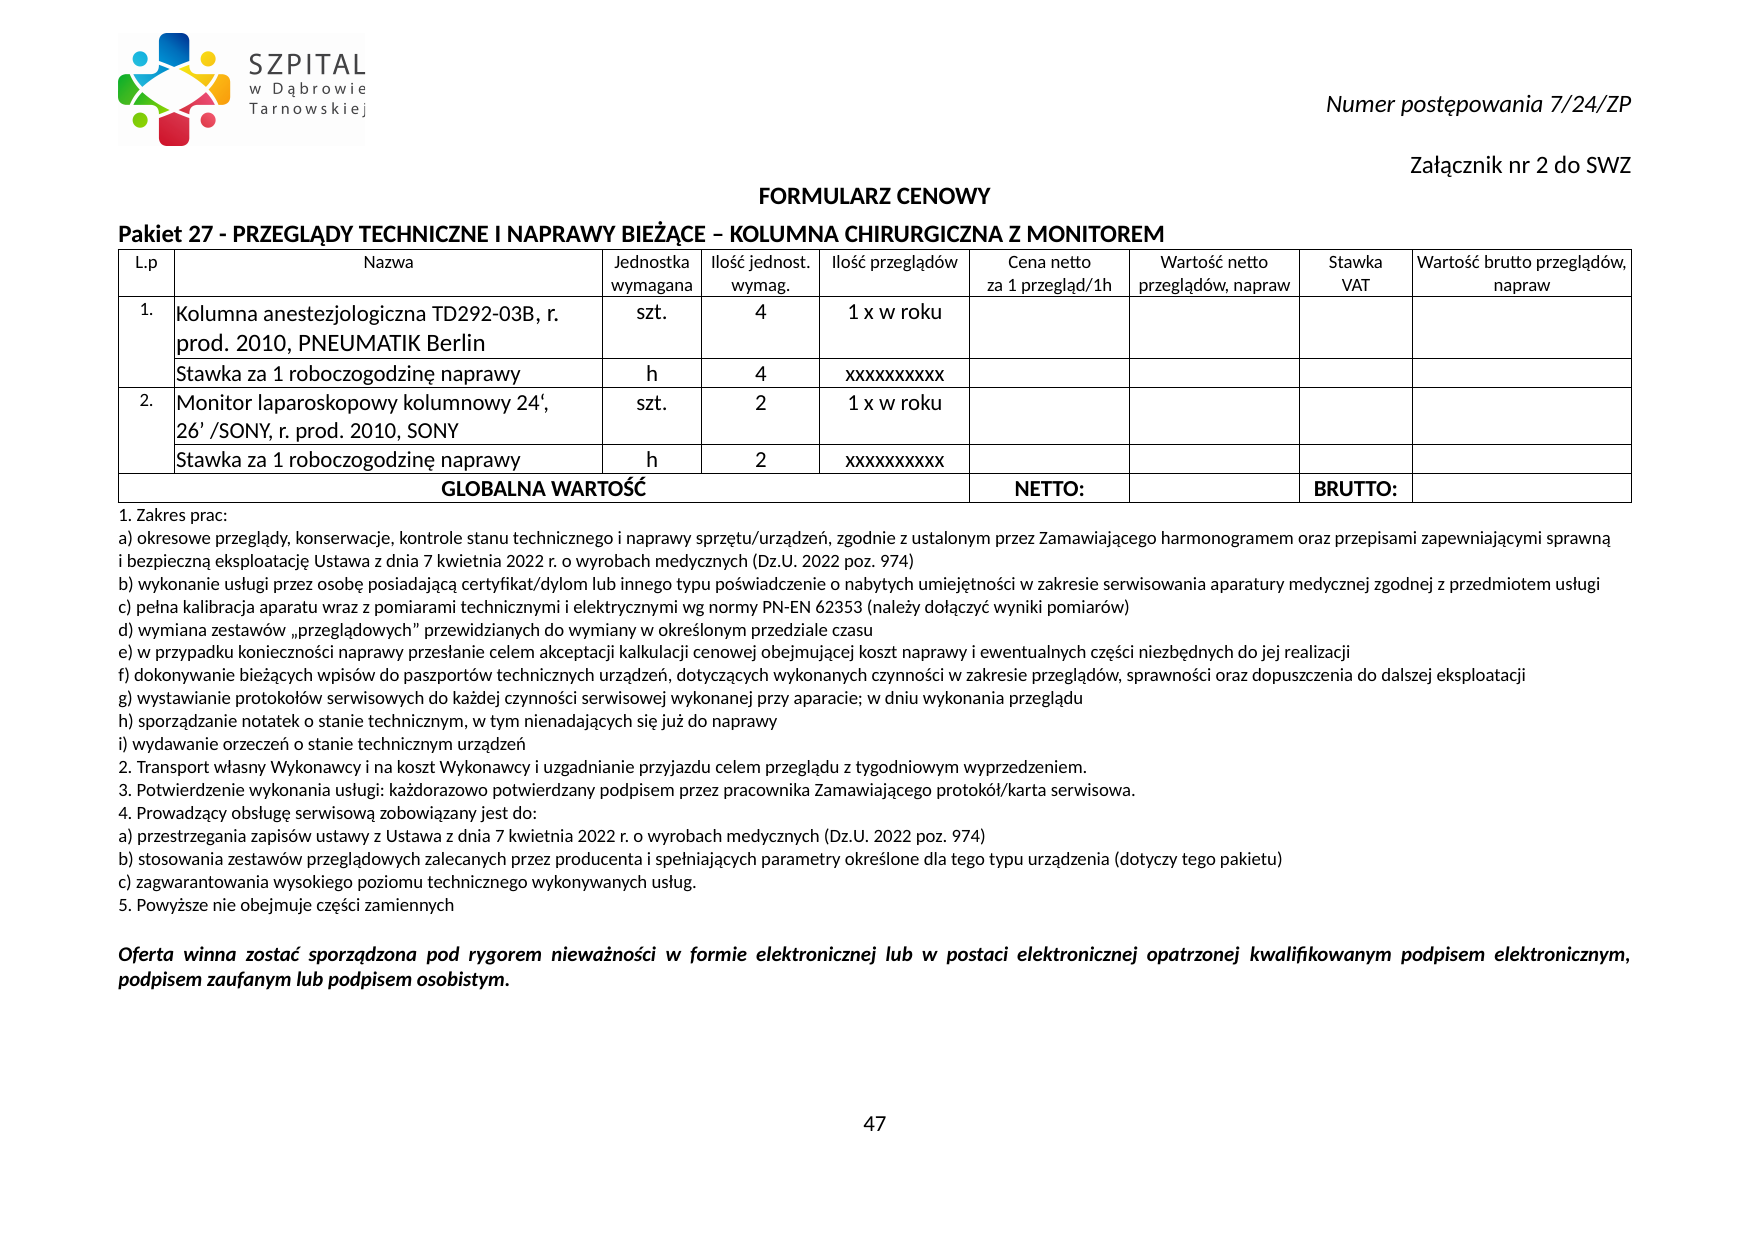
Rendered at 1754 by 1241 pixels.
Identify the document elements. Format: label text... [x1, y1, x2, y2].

text Załącznik nr 2 do SWZ [118, 150, 1631, 180]
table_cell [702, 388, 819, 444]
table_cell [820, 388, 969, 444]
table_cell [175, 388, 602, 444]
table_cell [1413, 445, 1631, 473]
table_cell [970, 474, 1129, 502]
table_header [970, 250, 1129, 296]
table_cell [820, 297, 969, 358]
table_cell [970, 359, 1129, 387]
text d) wymiana zestawów „przeglądowych” przewidzianych do wymiany w określonym przedziale czasu [118, 618, 1631, 641]
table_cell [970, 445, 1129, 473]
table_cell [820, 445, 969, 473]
text e) w przypadku konieczności naprawy przesłanie celem akceptacji kalkulacji cenowej obejmującej koszt naprawy i ewentualnych części niezbędnych do jej realizacji [118, 641, 1631, 663]
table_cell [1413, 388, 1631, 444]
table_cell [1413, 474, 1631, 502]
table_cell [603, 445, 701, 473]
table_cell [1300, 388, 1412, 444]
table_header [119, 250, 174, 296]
text a) przestrzegania zapisów ustawy z Ustawa z dnia 7 kwietnia 2022 r. o wyrobach medycznych (Dz.U. 2022 poz. 974) [118, 824, 1631, 847]
text f) dokonywanie bieżących wpisów do paszportów technicznych urządzeń, dotyczących wykonanych czynności w zakresie przeglądów, sprawności oraz dopuszczenia do dalszej eksploatacji [118, 663, 1631, 686]
text Oferta winna zostać sporządzona pod rygorem nieważności w formie elektronicznej lub w postaci elektronicznej opatrzonej kwalifikowanym podpisem elektronicznym, podpisem zaufanym lub podpisem osobistym. [118, 941, 1631, 992]
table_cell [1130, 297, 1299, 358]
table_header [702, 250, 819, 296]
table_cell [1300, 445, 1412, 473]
text 3. Potwierdzenie wykonania usługi: każdorazowo potwierdzany podpisem przez pracownika Zamawiającego protokół/karta serwisowa. [118, 778, 1631, 801]
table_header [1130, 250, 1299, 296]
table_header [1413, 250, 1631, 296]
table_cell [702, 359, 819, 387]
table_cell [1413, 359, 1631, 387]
text b) wykonanie usługi przez osobę posiadającą certyfikat/dylom lub innego typu poświadczenie o nabytych umiejętności w zakresie serwisowania aparatury medycznej zgodnej z przedmiotem usługi [118, 572, 1631, 595]
text Pakiet 27 - PRZEGLĄDY TECHNICZNE I NAPRAWY BIEŻĄCE – KOLUMNA CHIRURGICZNA Z MONITOREM [118, 218, 1631, 249]
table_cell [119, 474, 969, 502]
text c) zagwarantowania wysokiego poziomu technicznego wykonywanych usług. [118, 870, 1631, 893]
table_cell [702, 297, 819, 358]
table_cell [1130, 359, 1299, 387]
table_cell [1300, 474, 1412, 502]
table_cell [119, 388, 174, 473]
text 5. Powyższe nie obejmuje części zamiennych [118, 893, 1631, 916]
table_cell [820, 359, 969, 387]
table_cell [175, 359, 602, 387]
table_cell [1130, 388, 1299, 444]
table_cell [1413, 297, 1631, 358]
text a) okresowe przeglądy, konserwacje, kontrole stanu technicznego i naprawy sprzętu/urządzeń, zgodnie z ustalonym przez Zamawiającego harmonogramem oraz przepisami zapewniającymi sprawną i bezpieczną eksploatację Ustawa z dnia 7 kwietnia 2022 r. o wyrobach medycznych (Dz.U. 2022 poz. 974) [118, 526, 1631, 572]
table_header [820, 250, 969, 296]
text c) pełna kalibracja aparatu wraz z pomiarami technicznymi i elektrycznymi wg normy PN-EN 62353 (należy dołączyć wyniki pomiarów) [118, 595, 1631, 618]
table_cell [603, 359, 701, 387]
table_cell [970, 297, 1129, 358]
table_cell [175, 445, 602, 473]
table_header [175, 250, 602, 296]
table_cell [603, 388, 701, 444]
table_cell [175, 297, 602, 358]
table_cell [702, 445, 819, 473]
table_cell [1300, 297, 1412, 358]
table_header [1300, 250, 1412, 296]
text 2. Transport własny Wykonawcy i na koszt Wykonawcy i uzgadnianie przyjazdu celem przeglądu z tygodniowym wyprzedzeniem. [118, 755, 1631, 778]
text 4. Prowadzący obsługę serwisową zobowiązany jest do: [118, 801, 1631, 824]
text FORMULARZ CENOWY [118, 180, 1631, 211]
text 1. Zakres prac: [118, 503, 1631, 526]
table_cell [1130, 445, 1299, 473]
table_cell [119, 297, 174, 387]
picture [118, 33, 365, 146]
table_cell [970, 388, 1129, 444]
text g) wystawianie protokołów serwisowych do każdej czynności serwisowej wykonanej przy aparacie; w dniu wykonania przeglądu [118, 686, 1631, 709]
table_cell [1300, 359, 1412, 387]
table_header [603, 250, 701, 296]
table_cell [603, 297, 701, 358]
text h) sporządzanie notatek o stanie technicznym, w tym nienadających się już do naprawy [118, 709, 1631, 732]
text b) stosowania zestawów przeglądowych zalecanych przez producenta i spełniających parametry określone dla tego typu urządzenia (dotyczy tego pakietu) [118, 847, 1631, 870]
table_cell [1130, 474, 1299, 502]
text i) wydawanie orzeczeń o stanie technicznym urządzeń [118, 732, 1631, 755]
